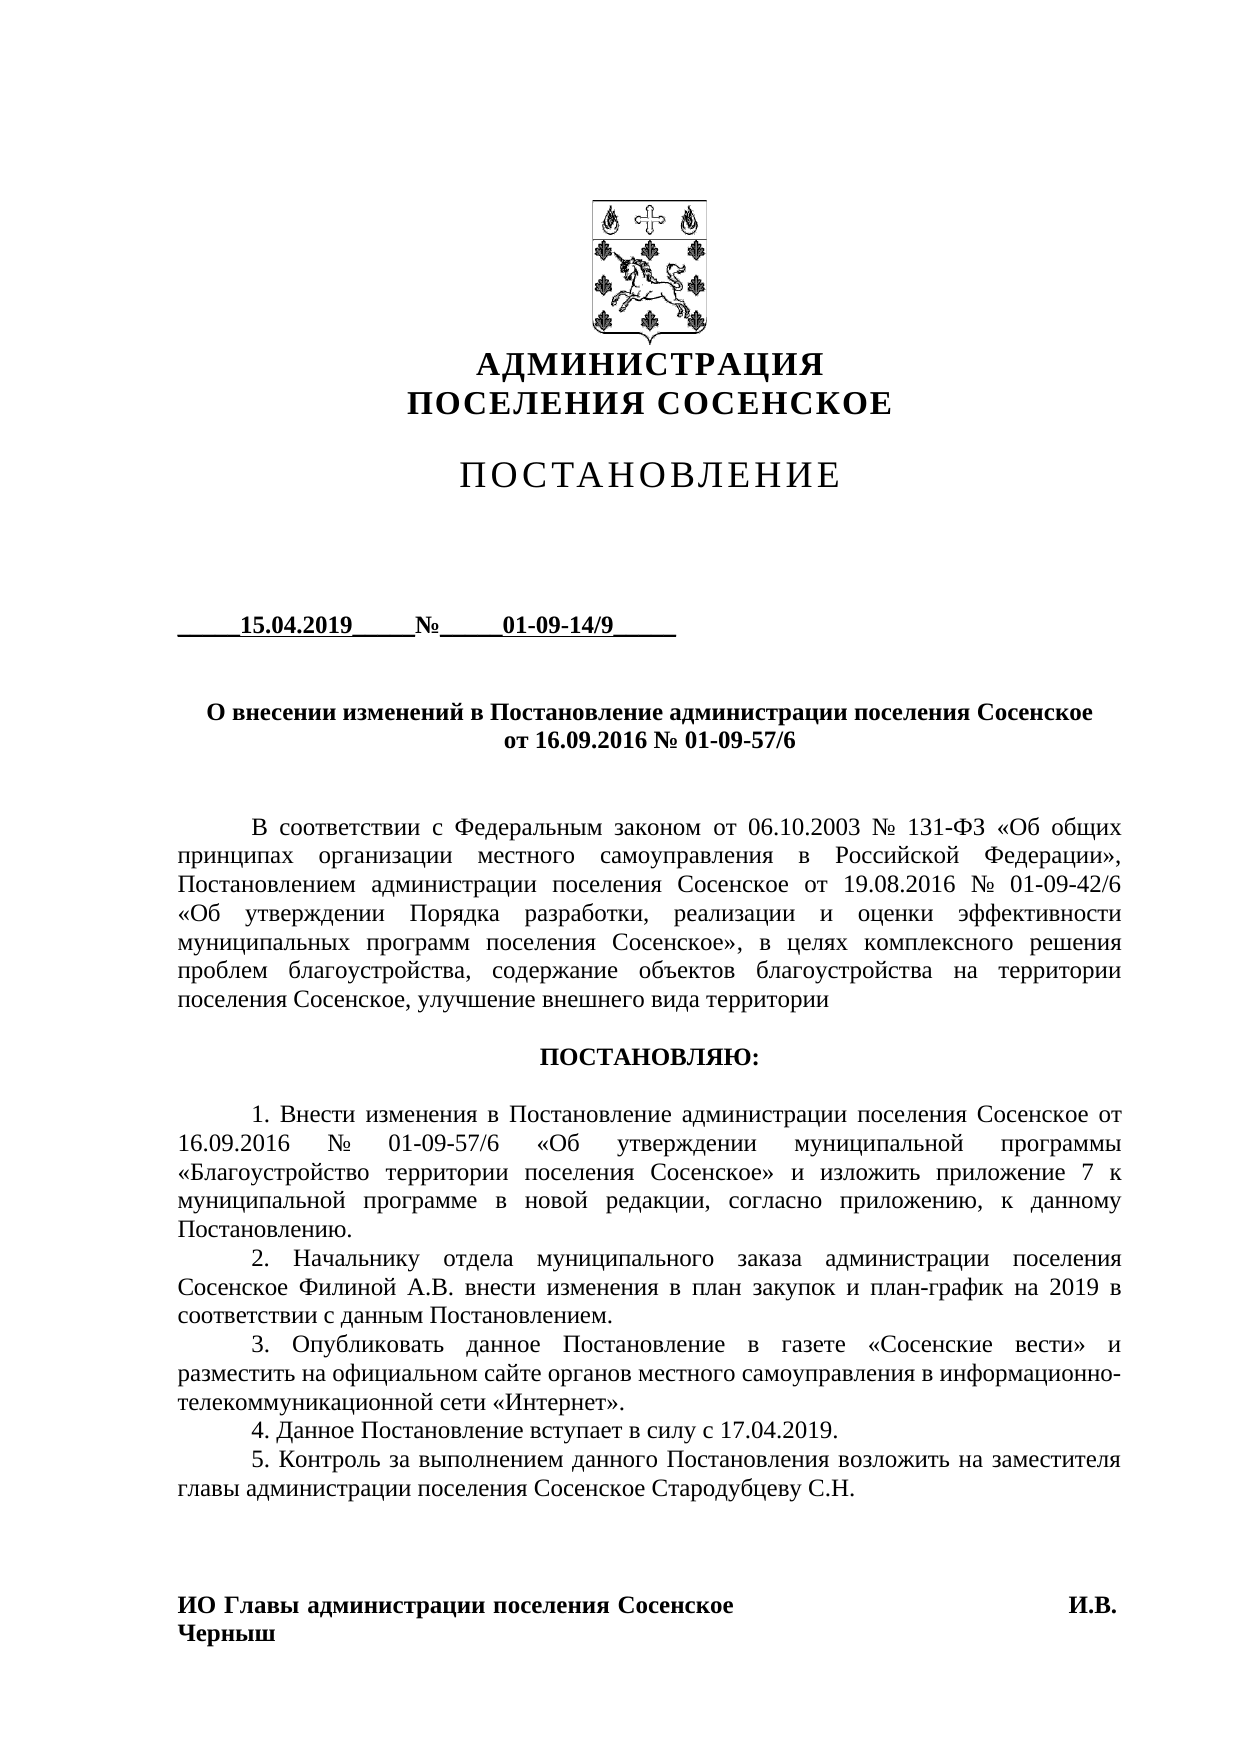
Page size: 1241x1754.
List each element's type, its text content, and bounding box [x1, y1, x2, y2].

text АДМИНИСТРАЦИЯ [177, 344, 1122, 383]
text от 16.09.2016 № 01-09-57/6 [177, 726, 1122, 754]
text 4. Данное Постановление вступает в силу с 17.04.2019. [177, 1416, 1122, 1444]
text ИО Главы администрации поселения Сосенское И.В. Черныш [177, 1590, 1122, 1647]
text 1. Внести изменения в Постановление администрации поселения Сосенское от 16.09.2016 № 01-09-57/6 «Об утверждении муниципальной программы «Благоустройство территории поселения Сосенское» и изложить приложение 7 к муниципальной программе в новой редакции, согласно приложению, к данному Постановлению. [177, 1099, 1122, 1243]
text 5. Контроль за выполнением данного Постановления возложить на заместителя главы администрации поселения Сосенское Стародубцеву С.Н. [177, 1444, 1122, 1502]
text В соответствии с Федеральным законом от 06.10.2003 № 131-ФЗ «Об общих принципах организации местного самоуправления в Российской Федерации», Постановлением администрации поселения Сосенское от 19.08.2016 № 01-09-42/6 «Об утверждении Порядка разработки, реализации и оценки эффективности муниципальных программ поселения Сосенское», в целях комплексного решения проблем благоустройства, содержание объектов благоустройства на территории поселения Сосенское, улучшение внешнего вида территории [177, 812, 1122, 1013]
text ПОСЕЛЕНИЯ СОСЕНСКОЕ [177, 383, 1122, 421]
text ПОСТАНОВЛЕНИЕ [177, 452, 1122, 496]
text ПОСТАНОВЛЯЮ: [177, 1042, 1122, 1071]
text _____15.04.2019_____№_____01-09-14/9_____ [177, 611, 1122, 639]
text 2. Начальнику отдела муниципального заказа администрации поселения Сосенское Филиной А.В. внести изменения в план закупок и план-график на 2019 в соответствии с данным Постановлением. [177, 1243, 1122, 1329]
text О внесении изменений в Постановление администрации поселения Сосенское [177, 697, 1122, 726]
text 3. Опубликовать данное Постановление в газете «Сосенские вести» и разместить на официальном сайте органов местного самоуправления в информационно-телекоммуникационной сети «Интернет». [177, 1329, 1122, 1416]
